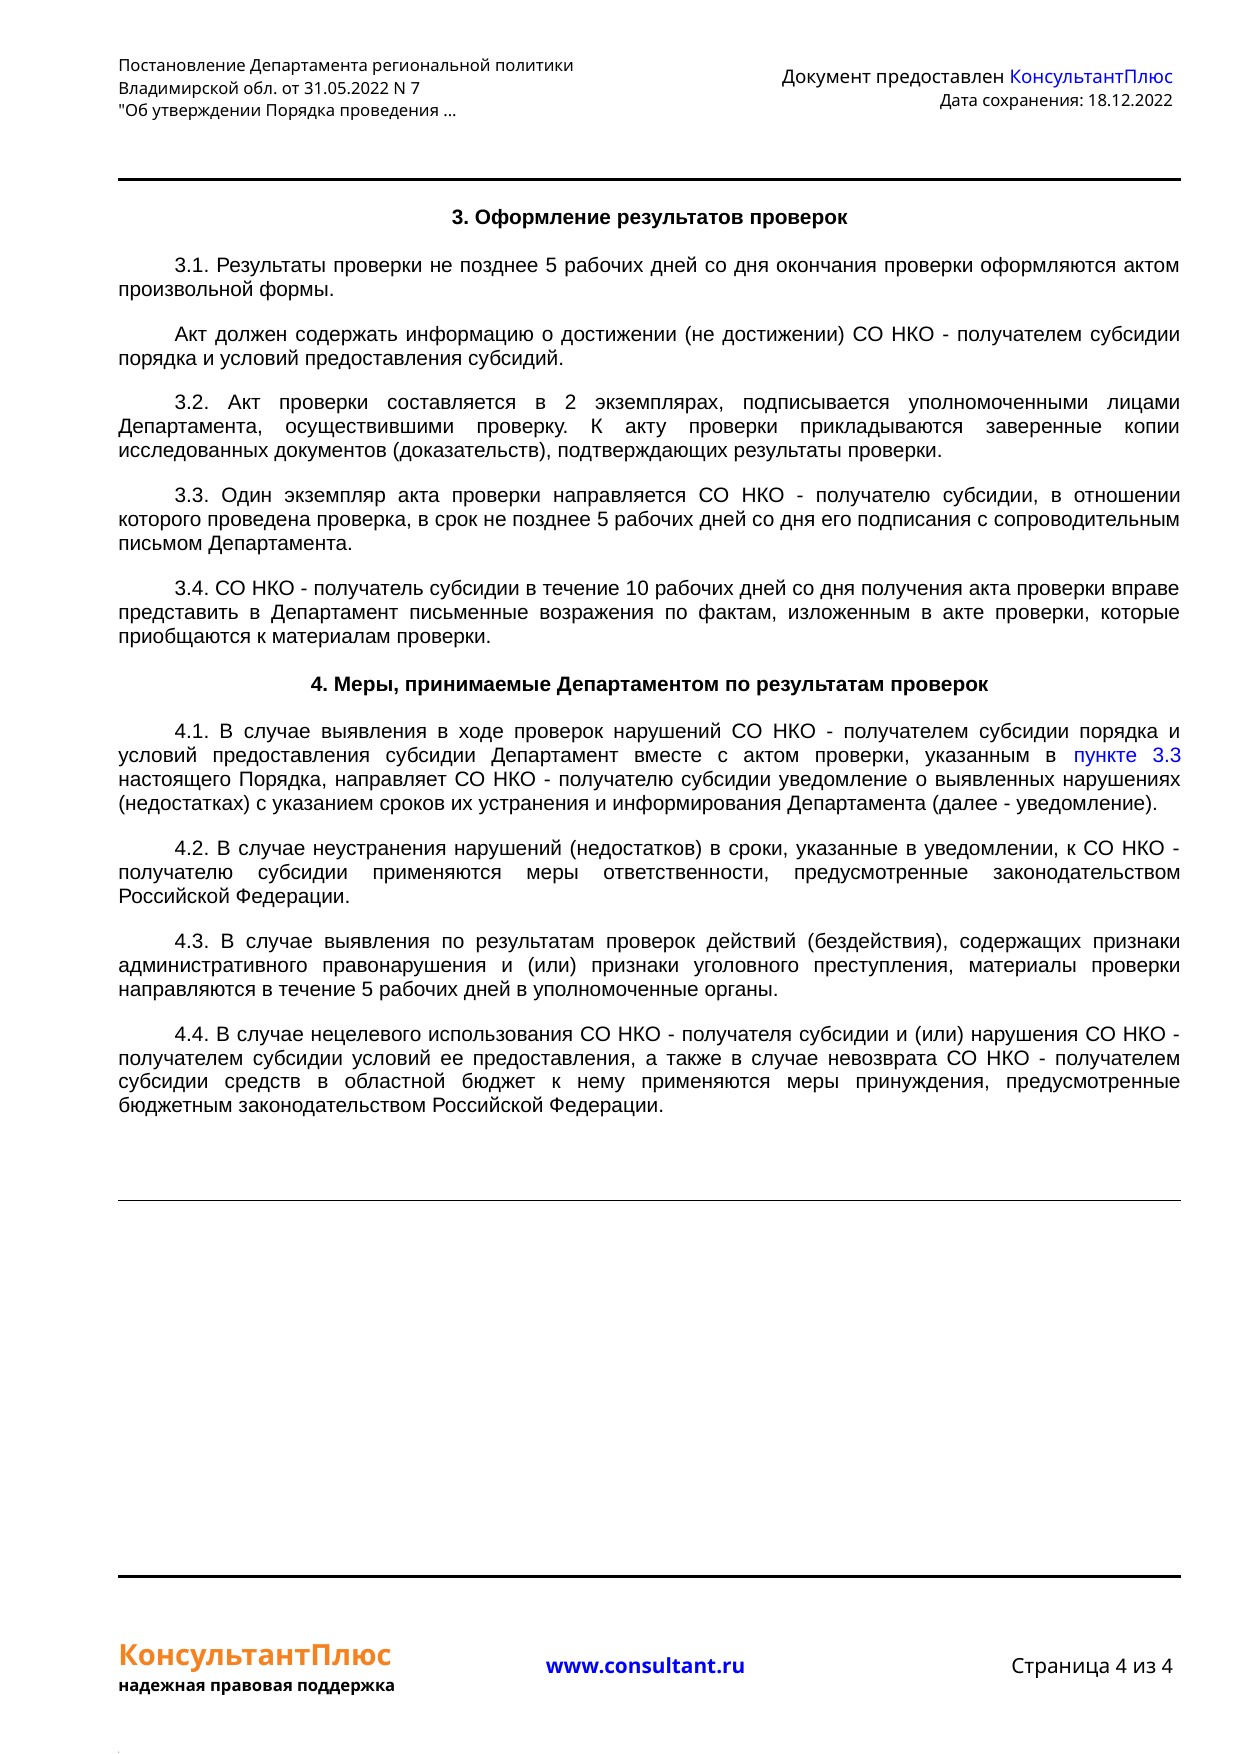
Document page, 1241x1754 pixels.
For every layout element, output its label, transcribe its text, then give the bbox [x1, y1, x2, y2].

text 4.1. В случае выявления в ходе проверок нарушений СО НКО - получателем субсидии порядка и условий предоставления субсидии Департамент вместе с актом проверки, указанным в пункте 3.3 настоящего Порядка, направляет СО НКО - получателю субсидии уведомление о выявленных нарушениях (недостатках) с указанием сроков их устранения и информирования Департамента (далее - уведомление). [118, 719, 1181, 815]
text Акт должен содержать информацию о достижении (не достижении) СО НКО - получателем субсидии порядка и условий предоставления субсидий. [118, 321, 1181, 369]
text 4.4. В случае нецелевого использования СО НКО - получателя субсидии и (или) нарушения СО НКО - получателем субсидии условий ее предоставления, а также в случае невозврата СО НКО - получателем субсидии средств в областной бюджет к нему применяются меры принуждения, предусмотренные бюджетным законодательством Российской Федерации. [118, 1021, 1181, 1117]
text 3.3. Один экземпляр акта проверки направляется СО НКО - получателю субсидии, в отношении которого проведена проверка, в срок не позднее 5 рабочих дней со дня его подписания с сопроводительным письмом Департамента. [118, 483, 1181, 555]
text 3.1. Результаты проверки не позднее 5 рабочих дней со дня окончания проверки оформляются актом произвольной формы. [118, 253, 1181, 301]
text 4.3. В случае выявления по результатам проверок действий (бездействия), содержащих признаки административного правонарушения и (или) признаки уголовного преступления, материалы проверки направляются в течение 5 рабочих дней в уполномоченные органы. [118, 929, 1181, 1001]
text 3.4. СО НКО - получатель субсидии в течение 10 рабочих дней со дня получения акта проверки вправе представить в Департамент письменные возражения по фактам, изложенным в акте проверки, которые приобщаются к материалам проверки. [118, 576, 1181, 647]
text 3.2. Акт проверки составляется в 2 экземплярах, подписывается уполномоченными лицами Департамента, осуществившими проверку. К акту проверки прикладываются заверенные копии исследованных документов (доказательств), подтверждающих результаты проверки. [118, 390, 1181, 462]
title 4. Меры, принимаемые Департаментом по результатам проверок [118, 671, 1181, 695]
title 3. Оформление результатов проверок [118, 205, 1181, 229]
text 4.2. В случае неустранения нарушений (недостатков) в сроки, указанные в уведомлении, к СО НКО - получателю субсидии применяются меры ответственности, предусмотренные законодательством Российской Федерации. [118, 836, 1181, 908]
